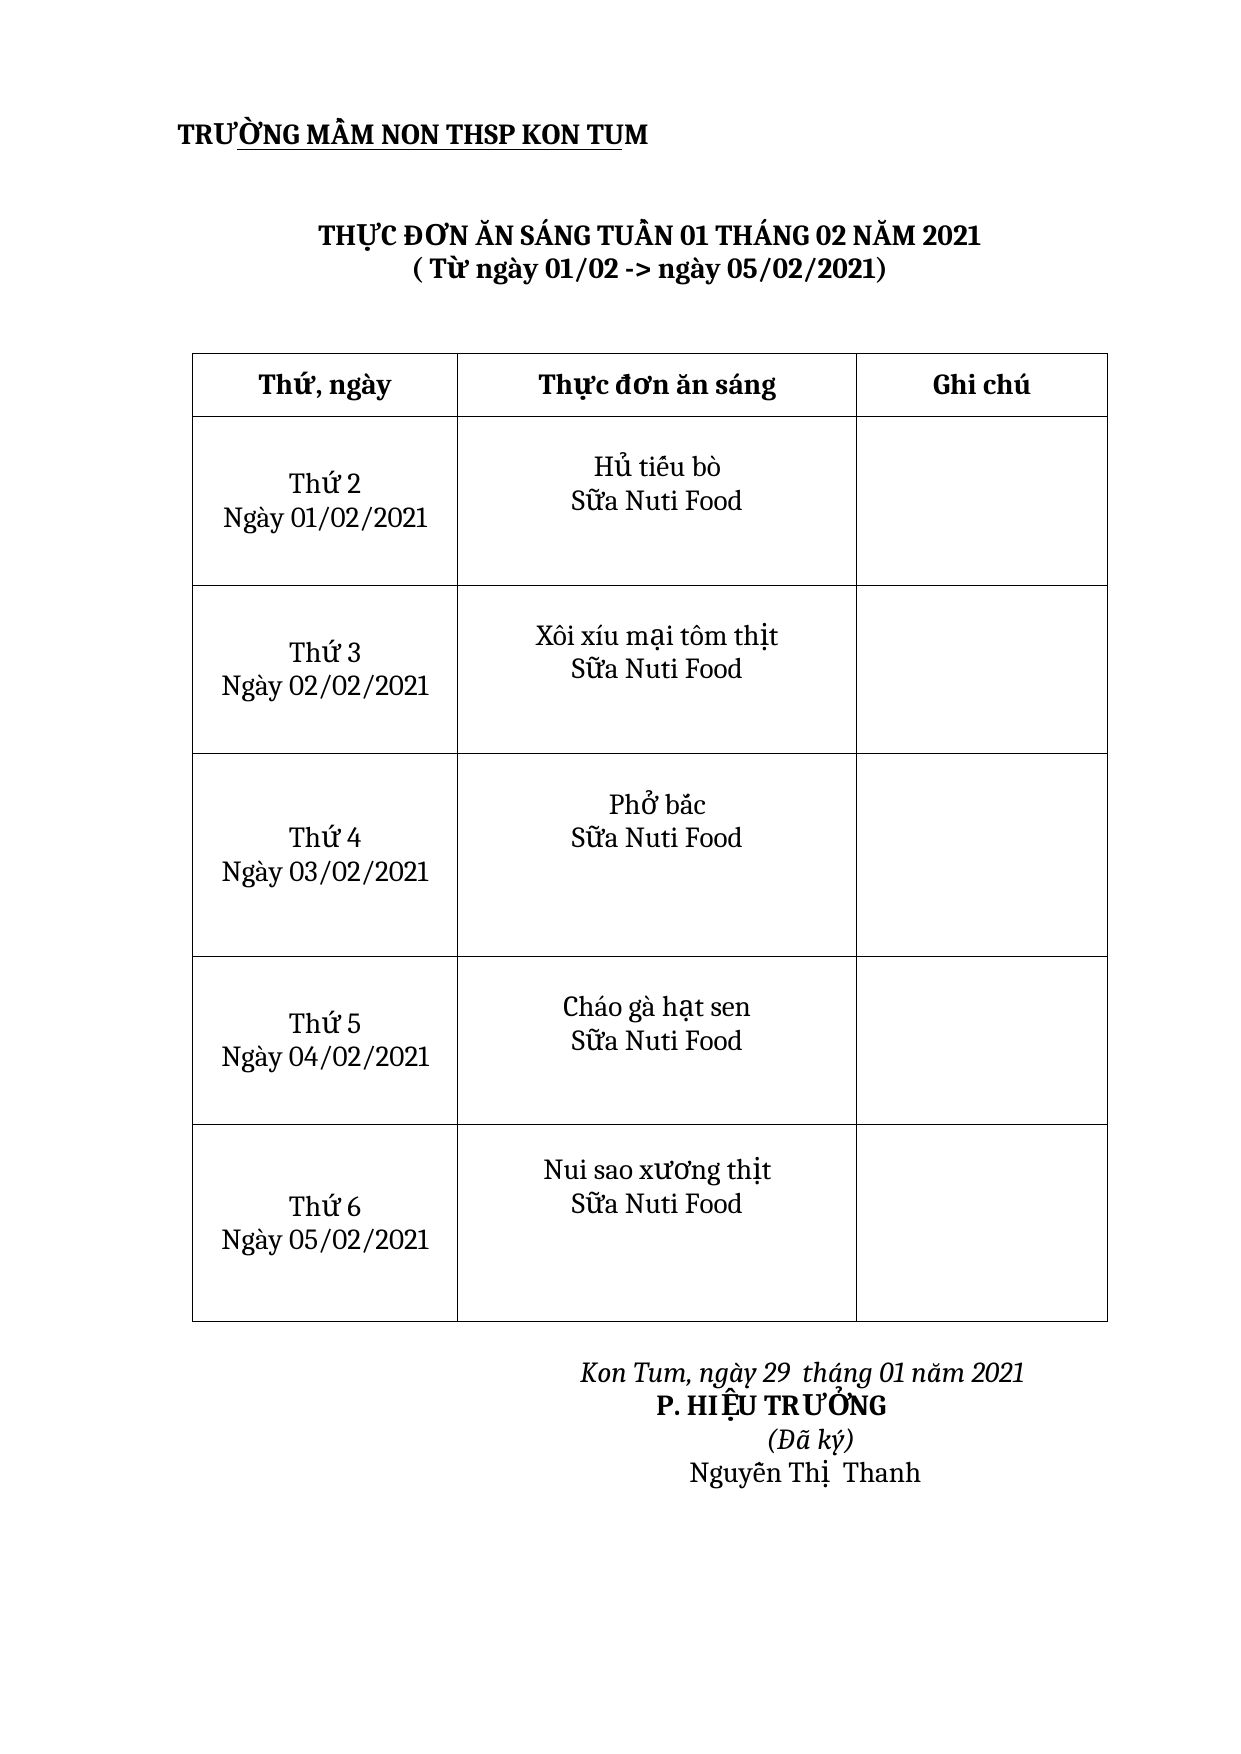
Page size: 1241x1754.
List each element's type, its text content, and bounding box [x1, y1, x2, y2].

table_cell Xôi xíu mại tôm thịt Sữa Nuti Food [458, 586, 856, 753]
table_cell Phở bắc Sữa Nuti Food [458, 754, 856, 956]
table_cell [857, 586, 1107, 753]
text (Đã ký) [177, 1423, 1122, 1456]
table_cell Thứ 3 Ngày 02/02/2021 [193, 586, 457, 753]
table_cell Nui sao xương thịt Sữa Nuti Food [458, 1125, 856, 1321]
table_cell Thứ 5 Ngày 04/02/2021 [193, 957, 457, 1124]
table_header Thứ, ngày [193, 354, 457, 416]
text TRƯỜNG MẦM NON THSP KON TUM [177, 118, 1122, 152]
table_cell [857, 1125, 1107, 1321]
table_cell Cháo gà hạt sen Sữa Nuti Food [458, 957, 856, 1124]
text THỰC ĐƠN ĂN SÁNG TUẦN 01 THÁNG 02 NĂM 2021 [177, 219, 1122, 252]
table_cell Hủ tiếu bò Sữa Nuti Food [458, 417, 856, 584]
table_cell Thứ 6 Ngày 05/02/2021 [193, 1125, 457, 1321]
text Nguyễn Thị Thanh [177, 1456, 1122, 1490]
text Kon Tum, ngày 29 tháng 01 năm 2021 [177, 1356, 1122, 1389]
table_cell Thứ 2 Ngày 01/02/2021 [193, 417, 457, 584]
text P. HIỆU TRƯỞNG [177, 1389, 1122, 1423]
table_header Ghi chú [857, 354, 1107, 416]
table_cell [857, 957, 1107, 1124]
table_cell [857, 417, 1107, 584]
table_cell Thứ 4 Ngày 03/02/2021 [193, 754, 457, 956]
text ( Từ ngày 01/02 -> ngày 05/02/2021) [177, 252, 1122, 286]
table_cell [857, 754, 1107, 956]
table_header Thực đơn ăn sáng [458, 354, 856, 416]
